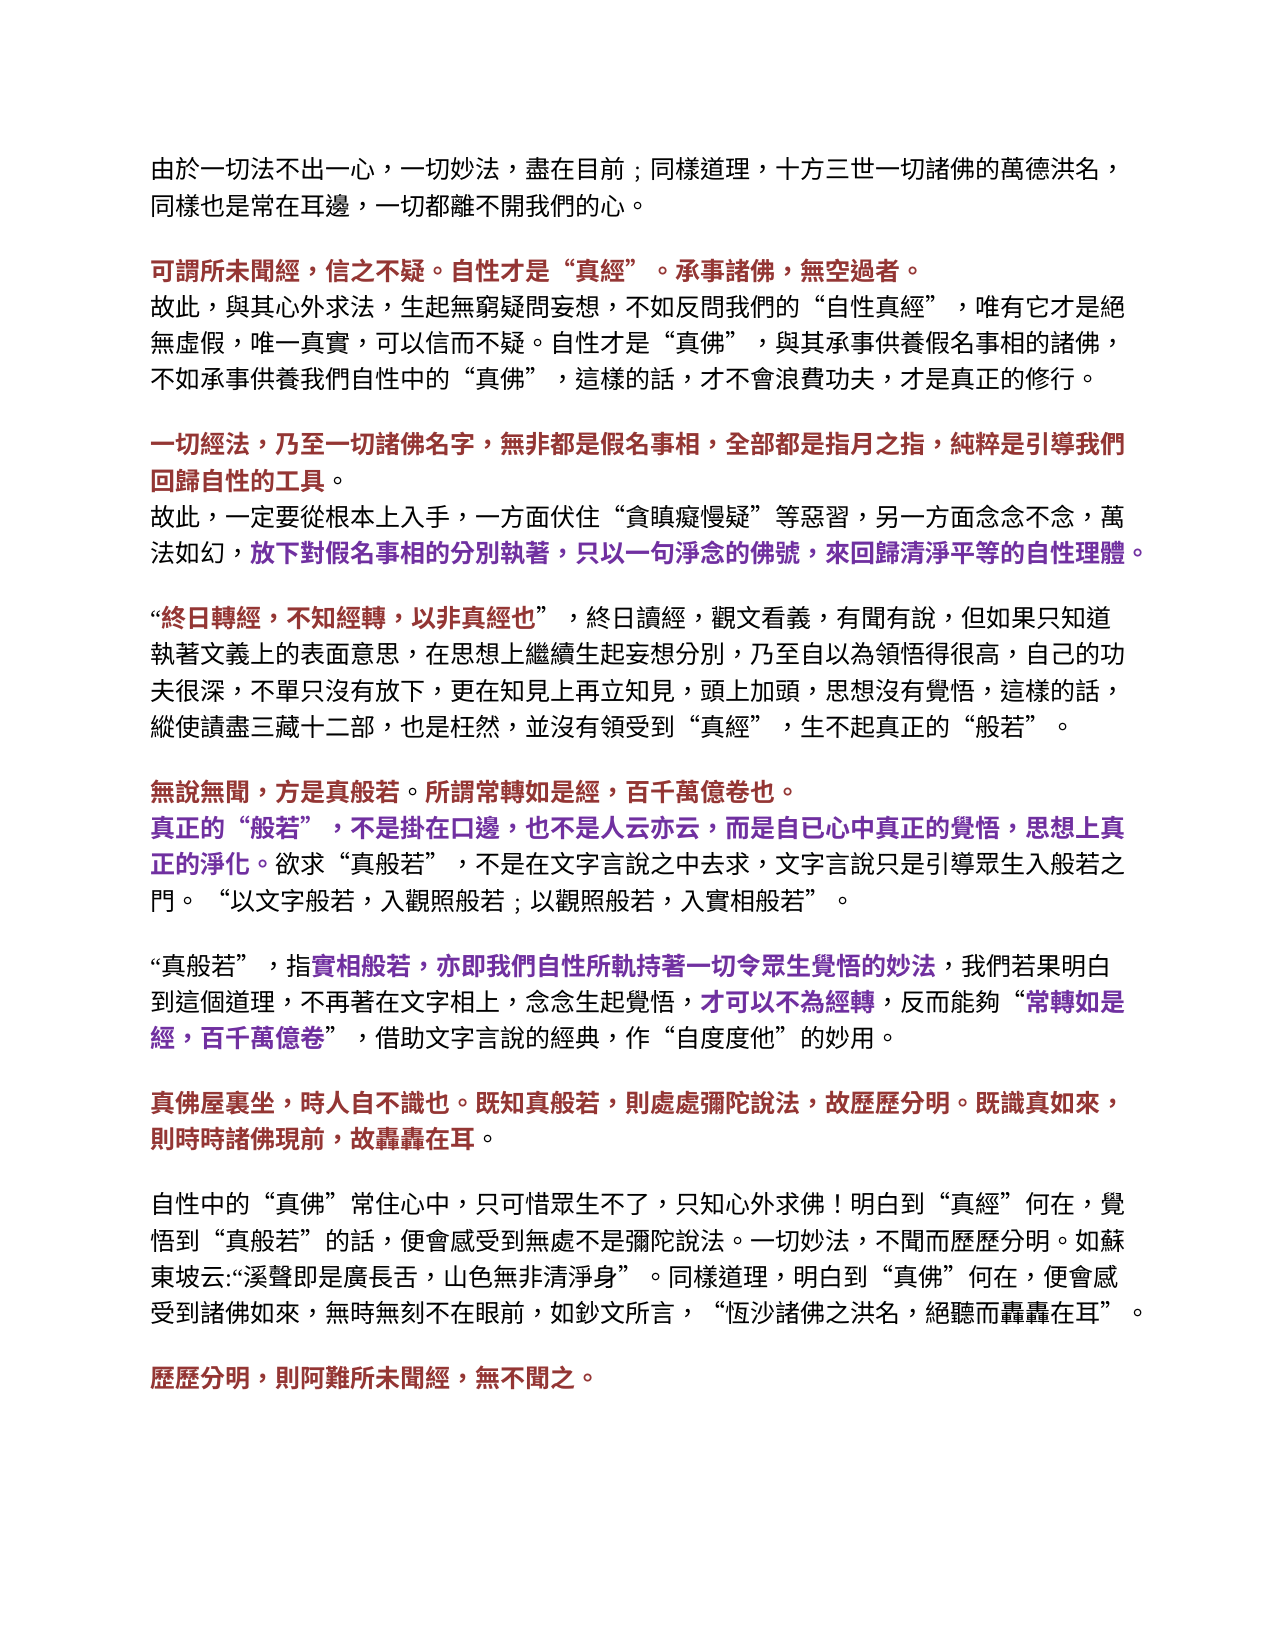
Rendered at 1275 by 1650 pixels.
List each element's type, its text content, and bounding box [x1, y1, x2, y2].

text 無說無聞，方是真般若。所謂常轉如是經，百千萬億卷也。 [150, 772, 1134, 809]
text 由於一切法不出一心，一切妙法，盡在目前﹔同樣道理，十方三世一切諸佛的萬德洪名，同樣也是常在耳邊，一切都離不開我們的心。 [150, 150, 1134, 222]
text “真般若”，指實相般若，亦即我們自性所軌持著一切令眾生覺悟的妙法，我們若果明白到這個道理，不再著在文字相上，念念生起覺悟，才可以不為經轉，反而能夠“常轉如是經，百千萬億卷”，借助文字言說的經典，作“自度度他”的妙用。 [150, 946, 1134, 1055]
text 真正的“般若”，不是掛在口邊，也不是人云亦云，而是自已心中真正的覺悟，思想上真正的淨化。欲求“真般若”，不是在文字言說之中去求，文字言說只是引導眾生入般若之門。 “以文字般若，入觀照般若﹔以觀照般若，入實相般若”。 [150, 809, 1134, 917]
text 故此，與其心外求法，生起無窮疑問妄想，不如反問我們的“自性真經”，唯有它才是絕無虛假，唯一真實，可以信而不疑。自性才是“真佛”，與其承事供養假名事相的諸佛，不如承事供養我們自性中的“真佛”，這樣的話，才不會浪費功夫，才是真正的修行。 [150, 287, 1134, 396]
text 歷歷分明，則阿難所未聞經，無不聞之。 [150, 1359, 1134, 1395]
text 自性中的“真佛”常住心中，只可惜眾生不了，只知心外求佛！明白到“真經”何在，覺悟到“真般若”的話，便會感受到無處不是彌陀說法。一切妙法，不聞而歷歷分明。如蘇東坡云:“溪聲即是廣長舌，山色無非清淨身”。同樣道理，明白到“真佛”何在，便會感受到諸佛如來，無時無刻不在眼前，如鈔文所言，“恆沙諸佛之洪名，絕聽而轟轟在耳”。 [150, 1185, 1134, 1330]
text “終日轉經，不知經轉，以非真經也”，終日讀經，觀文看義，有聞有說，但如果只知道執著文義上的表面意思，在思想上繼續生起妄想分別，乃至自以為領悟得很高，自己的功夫很深，不單只沒有放下，更在知見上再立知見，頭上加頭，思想沒有覺悟，這樣的話，縱使謮盡三藏十二部，也是枉然，並沒有領受到“真經”，生不起真正的“般若”。 [150, 599, 1134, 744]
text 一切經法，乃至一切諸佛名字，無非都是假名事相，全部都是指月之指，純粹是引導我們回歸自性的工具。 [150, 425, 1134, 497]
text 真佛屋裏坐，時人自不識也。既知真般若，則處處彌陀說法，故歷歷分明。既識真如來，則時時諸佛現前，故轟轟在耳。 [150, 1084, 1134, 1156]
text 故此，一定要從根本上入手，一方面伏住“貪瞋癡慢疑”等惡習，另一方面念念不念，萬法如幻，放下對假名事相的分別執著，只以一句淨念的佛號，來回歸清淨平等的自性理體。 [150, 497, 1134, 570]
text 可謂所未聞經，信之不疑。自性才是“真經”。承事諸佛，無空過者。 [150, 251, 1134, 287]
